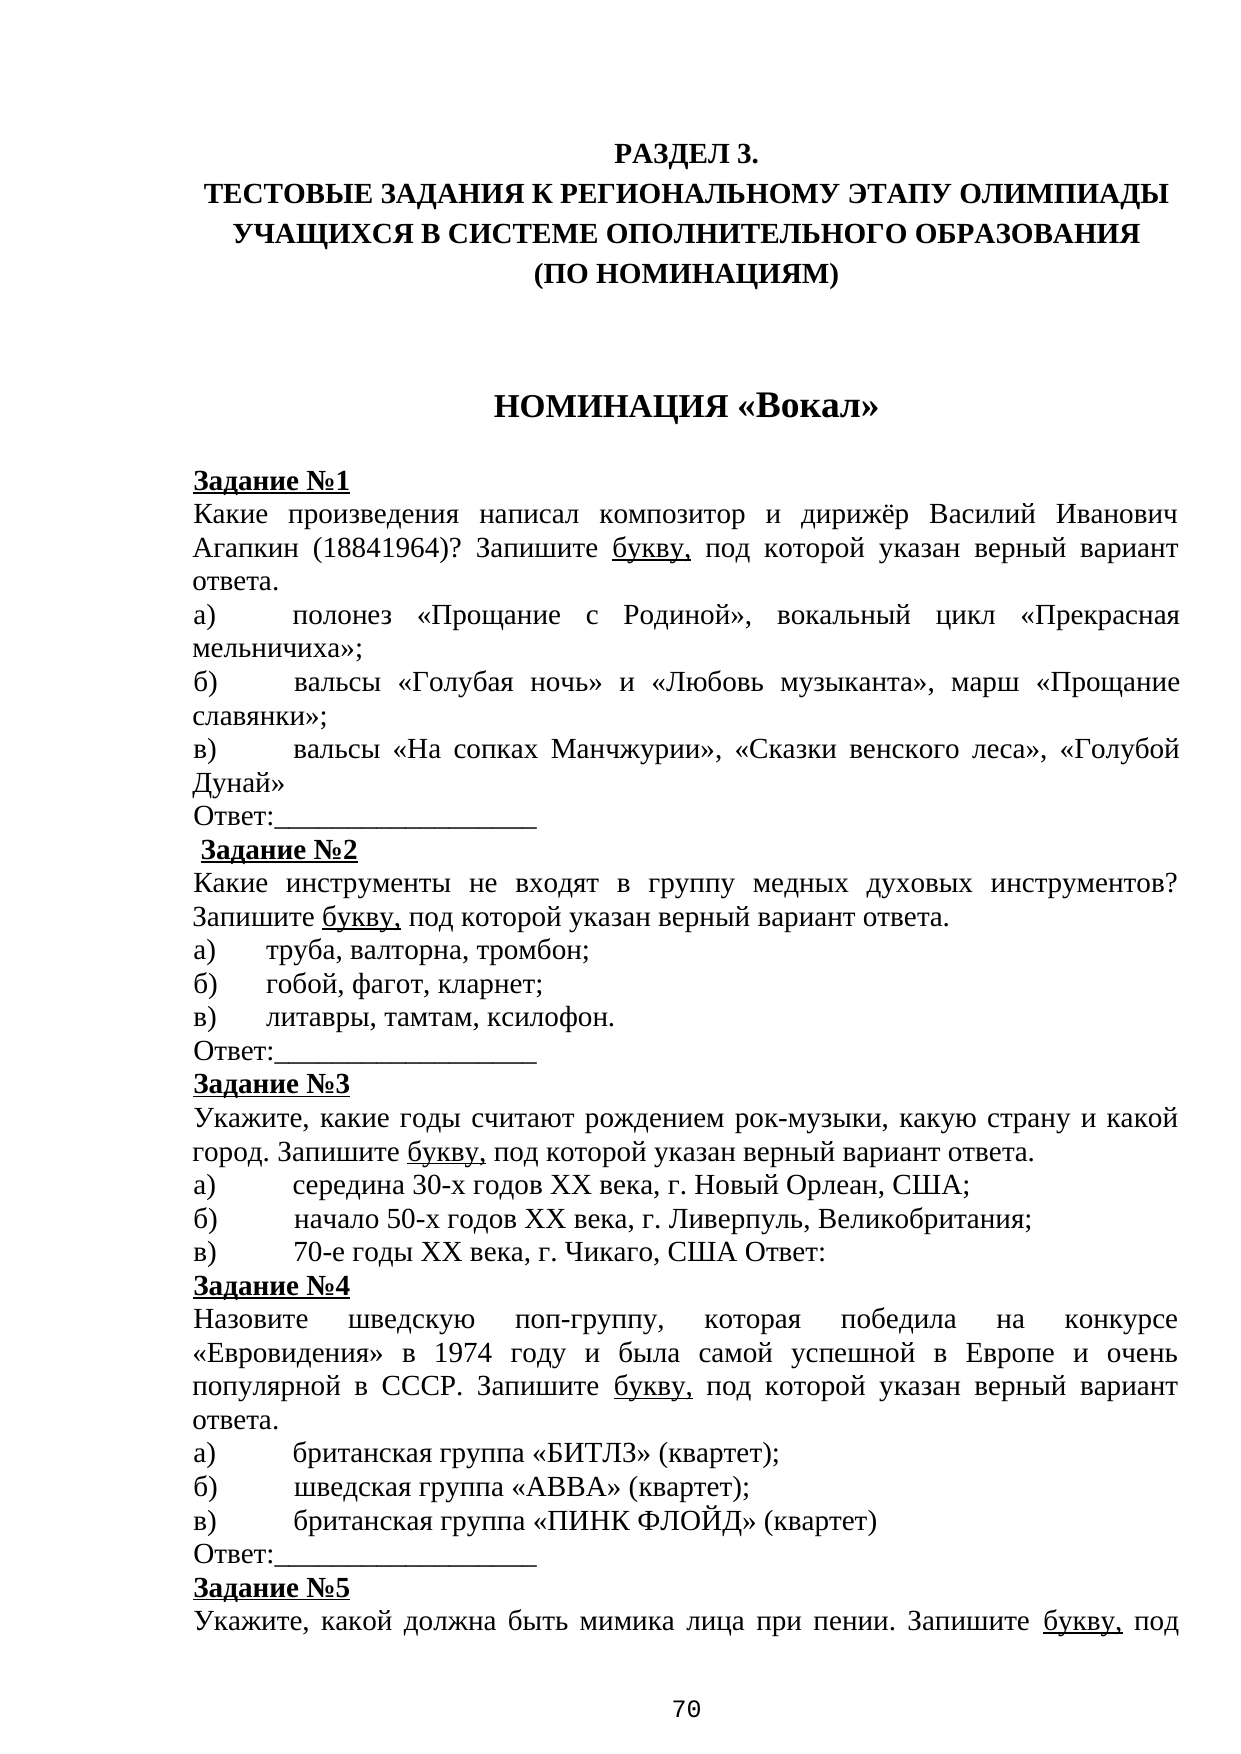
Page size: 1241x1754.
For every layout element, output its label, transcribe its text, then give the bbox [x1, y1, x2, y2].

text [192, 1603, 1179, 1637]
text в) вальсы «На сопках Манчжурии», «Сказки венского леса», «Голубой Дунай» [192, 731, 1181, 798]
text Укажите, какие годы считают рождением рок-музыки, какую страну и какой город. Запишите букву, под которой указан верный вариант ответа. [192, 1100, 1179, 1167]
text (ПО НОМИНАЦИЯМ) [192, 256, 1181, 290]
text Задание №1 [192, 463, 1181, 496]
text РАЗДЕЛ 3. [192, 136, 1181, 169]
text Какие произведения написал композитор и дирижёр Василий Иванович Агапкин (18841964)? Запишите букву, под которой указан верный вариант ответа. [192, 496, 1179, 597]
text б) гобой, фагот, кларнет; [192, 966, 1181, 999]
text в) британская группа «ПИНК ФЛОЙД» (квартет) [192, 1503, 1181, 1536]
text в) 70-е годы XX века, г. Чикаго, США Ответ: [192, 1234, 1179, 1268]
text Ответ: [192, 798, 1179, 832]
text а) середина 30-х годов XX века, г. Новый Орлеан, США; [192, 1167, 1181, 1201]
text НОМИНАЦИЯ «Вокал» [192, 383, 1181, 426]
text б) шведская группа «АВВА» (квартет); [192, 1469, 1181, 1503]
text Назовите шведскую поп-группу, которая победила на конкурсе «Евровидения» в 1974 году и была самой успешной в Европе и очень популярной в СССР. Запишите букву, под которой указан верный вариант ответа. [192, 1301, 1179, 1436]
text б) начало 50-х годов XX века, г. Ливерпуль, Великобритания; [192, 1201, 1181, 1234]
text Ответ: [192, 1536, 487, 1570]
text Задание №5 [192, 1570, 487, 1603]
text Какие инструменты не входят в группу медных духовых инструментов? Запишите букву, под которой указан верный вариант ответа. [192, 865, 1179, 932]
text в) литавры, тамтам, ксилофон. [192, 999, 1181, 1033]
text б) вальсы «Голубая ночь» и «Любовь музыканта», марш «Прощание славянки»; [192, 664, 1181, 731]
text Ответ: [192, 1033, 1179, 1067]
text Задание №3 [192, 1067, 1179, 1100]
text ТЕСТОВЫЕ ЗАДАНИЯ К РЕГИОНАЛЬНОМУ ЭТАПУ ОЛИМПИАДЫ УЧАЩИХСЯ В СИСТЕМЕ ОПОЛНИТЕЛЬНОГО ОБРАЗОВАНИЯ [192, 176, 1181, 250]
text Задание №4 [192, 1268, 1181, 1301]
text а) полонез «Прощание с Родиной», вокальный цикл «Прекрасная мельничиха»; [192, 597, 1181, 664]
text Задание №2 [192, 832, 1179, 865]
text а) труба, валторна, тромбон; [192, 932, 1181, 966]
text а) британская группа «БИТЛЗ» (квартет); [192, 1436, 1181, 1469]
